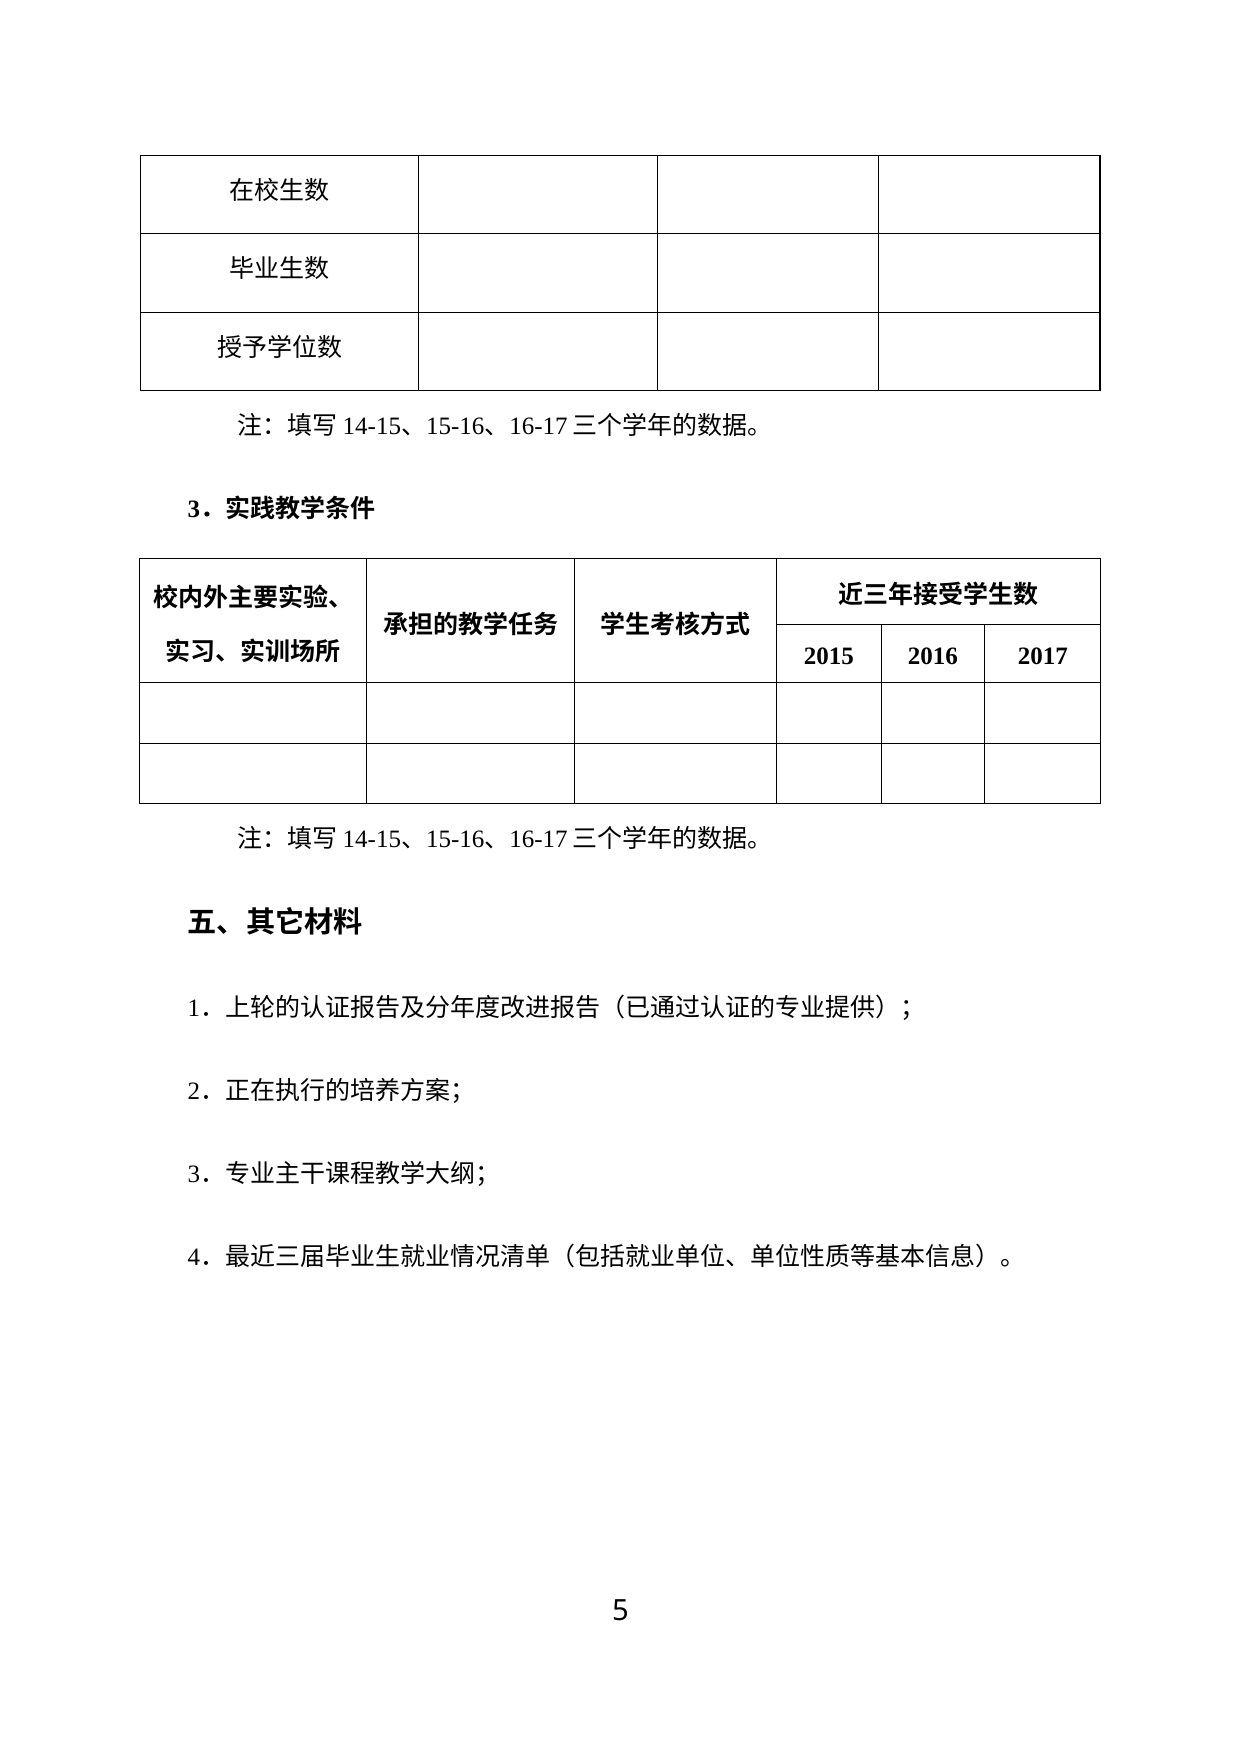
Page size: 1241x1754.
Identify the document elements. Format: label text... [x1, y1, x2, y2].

table_cell [879, 234, 1099, 312]
table_cell [658, 156, 878, 233]
table_cell 2016 [882, 625, 984, 682]
table_header 近三年接受学生数 [777, 559, 1100, 624]
text 注：填写14-15、15-16、16-17三个学年的数据。 [187, 804, 1053, 869]
text 3．专业主干课程教学大纲； [187, 1139, 1053, 1204]
table_cell [575, 744, 776, 803]
table_cell [658, 234, 878, 312]
table_cell 授予学位数 [141, 313, 418, 390]
text 2．正在执行的培养方案； [187, 1056, 1053, 1121]
table_cell 毕业生数 [141, 234, 418, 312]
table_cell [419, 156, 657, 233]
text 1．上轮的认证报告及分年度改进报告（已通过认证的专业提供）； [187, 973, 1053, 1038]
text 五、其它材料 [187, 887, 1053, 952]
table_header 承担的教学任务 [367, 559, 574, 682]
table_header 校内外主要实验、实习、实训场所 [140, 559, 366, 682]
table_cell 2015 [777, 625, 881, 682]
table_cell [985, 744, 1100, 803]
table_cell [367, 683, 574, 742]
table_cell [879, 313, 1099, 390]
table_cell [140, 744, 366, 803]
table_cell 2017 [985, 625, 1100, 682]
text 4．最近三届毕业生就业情况清单（包括就业单位、单位性质等基本信息）。 [187, 1222, 1053, 1287]
table_cell [879, 156, 1099, 233]
table_cell [985, 683, 1100, 742]
table_cell [367, 744, 574, 803]
text 3．实践教学条件 [187, 474, 1053, 539]
table_cell [777, 683, 881, 742]
table_cell [575, 683, 776, 742]
table_cell [140, 683, 366, 742]
table_cell [777, 744, 881, 803]
table_cell [882, 683, 984, 742]
table_cell [419, 313, 657, 390]
table_cell [658, 313, 878, 390]
table_cell 在校生数 [141, 156, 418, 233]
text 注：填写14-15、15-16、16-17三个学年的数据。 [187, 391, 1053, 456]
table_cell [882, 744, 984, 803]
table_header 学生考核方式 [575, 559, 776, 682]
table_cell [419, 234, 657, 312]
